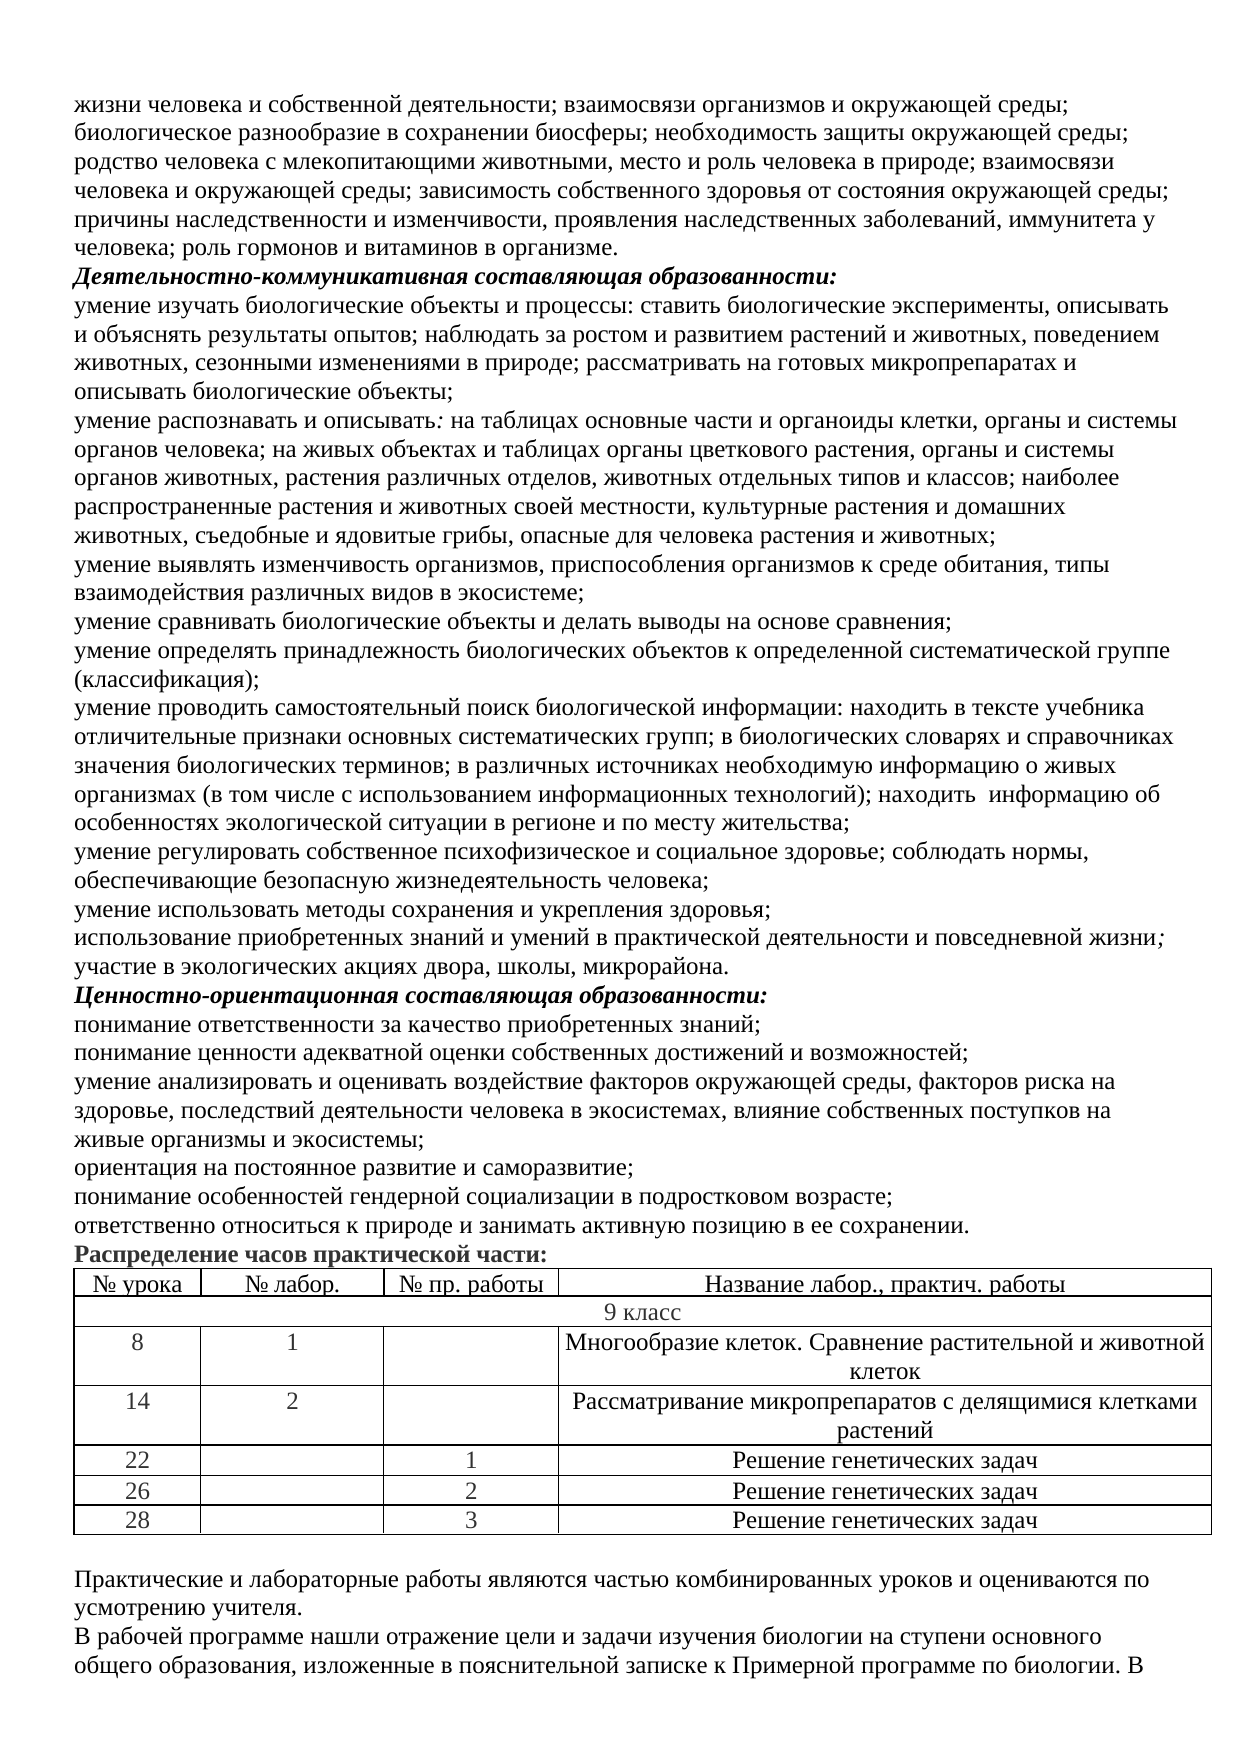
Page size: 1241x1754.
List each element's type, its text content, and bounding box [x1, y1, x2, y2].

table_cell 14 [75, 1386, 200, 1444]
text умение изучать биологические объекты и процессы: ставить биологические эксперименты, описывать и объяснять результаты опытов; наблюдать за ростом и развитием растений и животных, поведением животных, сезонными изменениями в природе; рассматривать на готовых микропрепаратах и описывать биологические объекты; [74, 290, 1181, 405]
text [74, 89, 1181, 261]
table_cell Решение генетических задач [559, 1476, 1211, 1504]
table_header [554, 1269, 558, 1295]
text понимание особенностей гендерной социализации в подростковом возрасте; [74, 1181, 1181, 1210]
text умение сравнивать биологические объекты и делать выводы на основе сравнения; [74, 606, 1181, 635]
table_cell Решение генетических задач [559, 1506, 1211, 1533]
text умение проводить самостоятельный поиск биологической информации: находить в тексте учебника отличительные признаки основных систематических групп; в биологических словарях и справочниках значения биологических терминов; в различных источниках необходимую информацию о живых организмах (в том числе с использованием информационных технологий); находить информацию об особенностях экологической ситуации в регионе и по месту жительства; [74, 692, 1181, 836]
table_cell 9 класс [75, 1297, 1211, 1326]
table_cell 8 [75, 1327, 200, 1385]
table_cell [201, 1506, 205, 1533]
table_cell 3 [384, 1506, 558, 1533]
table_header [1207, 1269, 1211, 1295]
text Деятельностно-коммуникативная составляющая образованности: [74, 261, 1181, 290]
table_cell Многообразие клеток. Сравнение растительной и животной клеток [559, 1327, 1211, 1385]
text ответственно относиться к природе и занимать активную позицию в ее сохранении. [74, 1210, 1181, 1239]
table_cell Решение генетических задач [559, 1446, 1211, 1474]
table_cell Рассматривание микропрепаратов с делящимися клетками растений [559, 1386, 1211, 1444]
table_cell [384, 1386, 558, 1444]
text умение выявлять изменчивость организмов, приспособления организмов к среде обитания, типы взаимодействия различных видов в экосистеме; [74, 549, 1181, 606]
table_cell 1 [384, 1446, 558, 1474]
table_cell 2 [384, 1476, 558, 1504]
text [74, 1621, 1181, 1679]
text участие в экологических акциях двора, школы, микрорайона. [74, 951, 1181, 980]
table_cell 2 [201, 1386, 383, 1444]
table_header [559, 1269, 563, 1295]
table_cell [201, 1476, 205, 1504]
text использование приобретенных знаний и умений в практической деятельности и повседневной жизни; [74, 922, 1181, 951]
text Распределение часов практической части: [74, 1239, 1181, 1267]
text умение анализировать и оценивать воздействие факторов окружающей среды, факторов риска на здоровье, последствий деятельности человека в экосистемах, влияние собственных поступков на живые организмы и экосистемы; [74, 1066, 1181, 1152]
table_cell [201, 1446, 205, 1474]
text Ценностно-ориентационная составляющая образованности: [74, 980, 1181, 1009]
text понимание ответственности за качество приобретенных знаний; [74, 1009, 1181, 1037]
table_cell [384, 1327, 558, 1385]
table_cell 1 [201, 1327, 383, 1385]
text умение использовать методы сохранения и укрепления здоровья; [74, 894, 1181, 922]
text Практические и лабораторные работы являются частью комбинированных уроков и оцениваются по усмотрению учителя. [74, 1564, 1181, 1621]
text умение определять принадлежность биологических объектов к определенной систематической группе (классификация); [74, 635, 1181, 692]
text понимание ценности адекватной оценки собственных достижений и возможностей; [74, 1037, 1181, 1066]
text умение распознавать и описывать: на таблицах основные части и органоиды клетки, органы и системы органов человека; на живых объектах и таблицах органы цветкового растения, органы и системы органов животных, растения различных отделов, животных отдельных типов и классов; наиболее распространенные растения и животных своей местности, культурные растения и домашних животных, съедобные и ядовитые грибы, опасные для человека растения и животных; [74, 405, 1181, 549]
text ориентация на постоянное развитие и саморазвитие; [74, 1152, 1181, 1181]
text умение регулировать собственное психофизическое и социальное здоровье; соблюдать нормы, обеспечивающие безопасную жизнедеятельность человека; [74, 836, 1181, 894]
